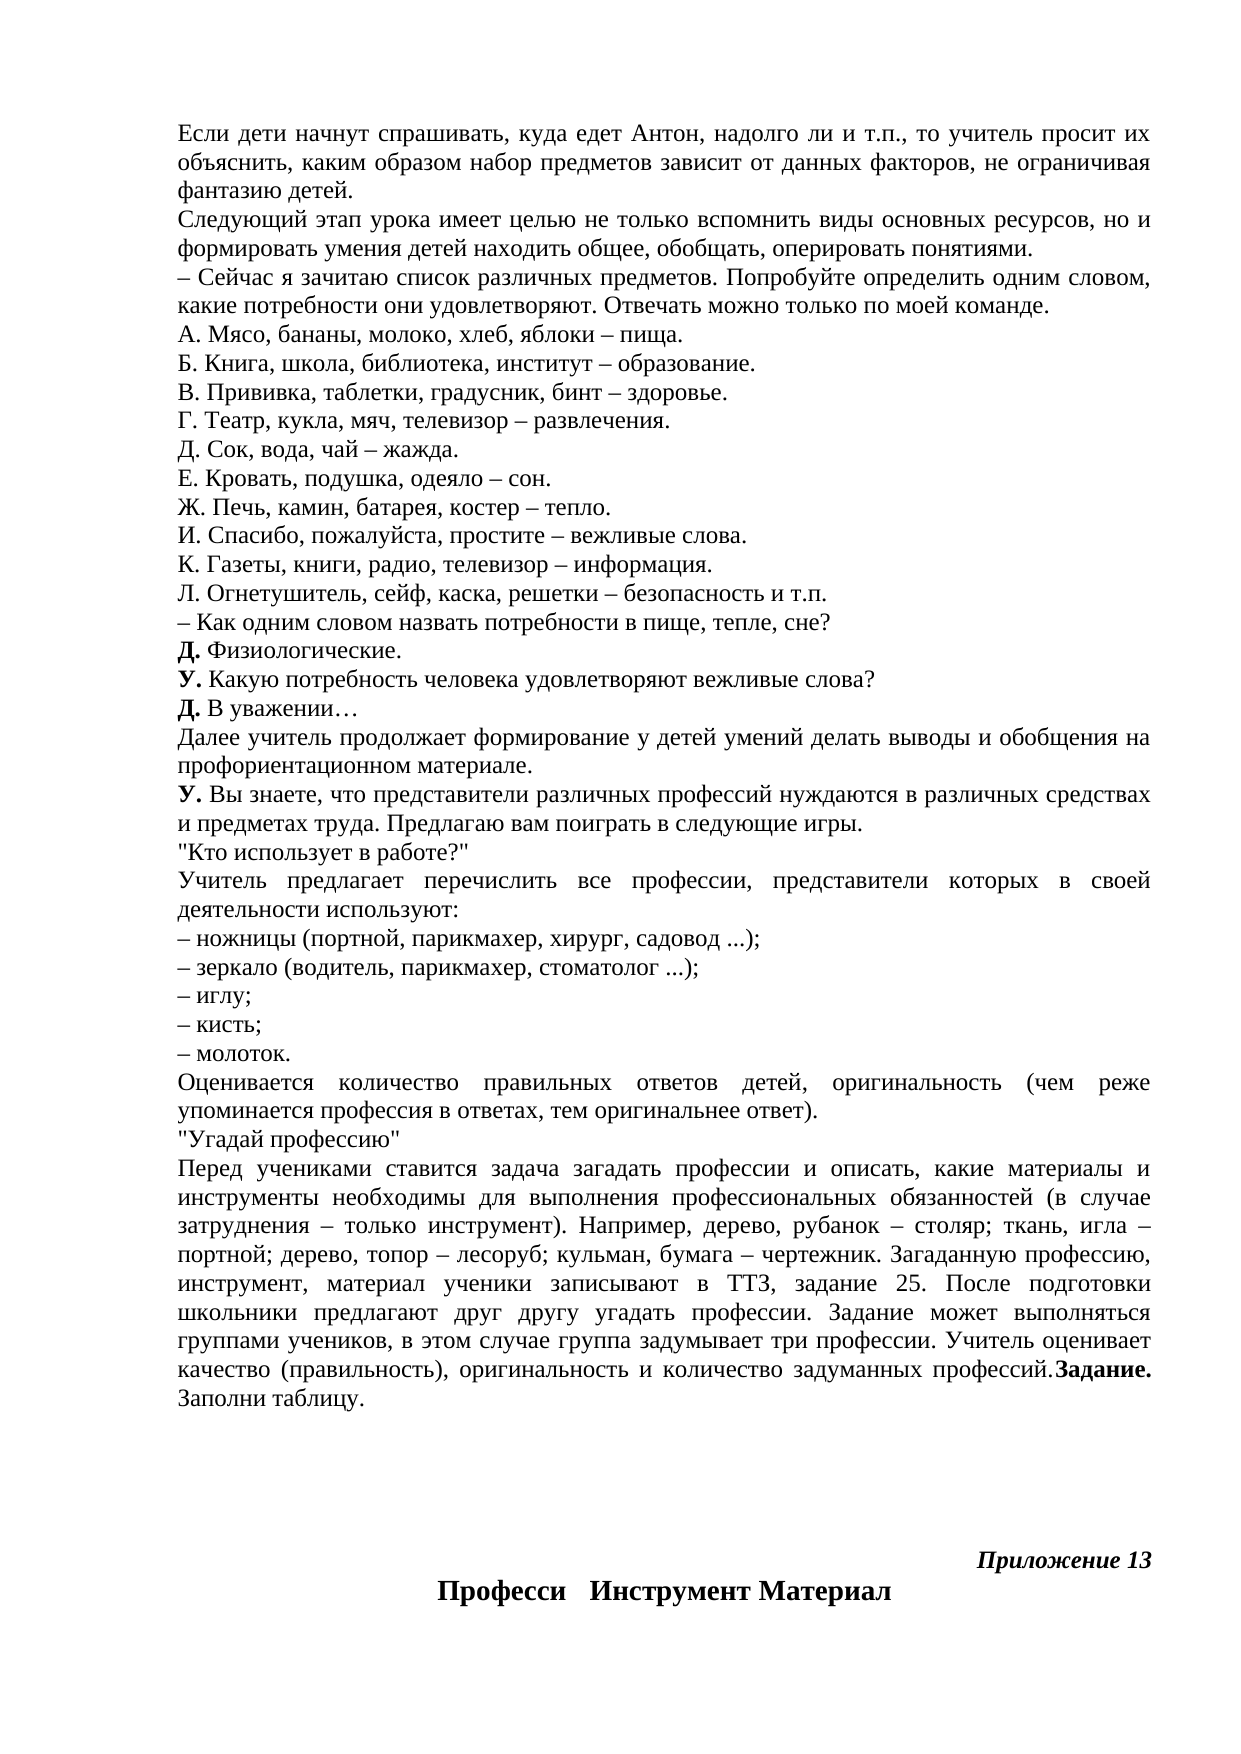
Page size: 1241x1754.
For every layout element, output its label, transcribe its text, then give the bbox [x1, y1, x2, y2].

text Следующий этап урока имеет целью не только вспомнить виды основных ресурсов, но и формировать умения детей находить общее, обобщать, оперировать понятиями. [177, 204, 1152, 262]
table_header Инструмент [582, 1574, 751, 1607]
table_header Профессия [437, 1574, 582, 1607]
text В. Прививка, таблетки, градусник, бинт – здоровье. [177, 377, 1152, 406]
text Б. Книга, школа, библиотека, институт – образование. [177, 348, 1152, 377]
text Л. Огнетушитель, сейф, каска, решетки – безопасность и т.п. [177, 578, 1152, 607]
text – ножницы (портной, парикмахер, хирург, садовод ...); [177, 923, 1152, 952]
text Приложение 13 [177, 1545, 1152, 1573]
text – зеркало (водитель, парикмахер, стоматолог ...); [177, 952, 1152, 981]
text – Как одним словом назвать потребности в пище, тепле, сне? [177, 607, 1152, 636]
text Учитель предлагает перечислить все профессии, представители которых в своей деятельности используют: [177, 866, 1152, 923]
text Д. В уважении… [177, 693, 1152, 722]
text – иглу; [177, 981, 1152, 1009]
text – молоток. [177, 1038, 1152, 1067]
text Е. Кровать, подушка, одеяло – сон. [177, 463, 1152, 492]
text У. Вы знаете, что представители различных профессий нуждаются в различных средствах и предметах труда. Предлагаю вам поиграть в следующие игры. [177, 779, 1152, 837]
text Ж. Печь, камин, батарея, костер – тепло. [177, 492, 1152, 521]
text Если дети начнут спрашивать, куда едет Антон, надолго ли и т.п., то учитель просит их объяснить, каким образом набор предметов зависит от данных факторов, не ограничивая фантазию детей. [177, 118, 1152, 204]
text Перед учениками ставится задача загадать профессии и описать, какие материалы и инструменты необходимы для выполнения профессиональных обязанностей (в случае затруднения – только инструмент). Например, дерево, рубанок – столяр; ткань, игла – портной; дерево, топор – лесоруб; кульман, бумага – чертежник. Загаданную профессию, инструмент, материал ученики записывают в ТТЗ, задание 25. После подготовки школьники предлагают друг другу угадать профессии. Задание может выполняться группами учеников, в этом случае группа задумывает три профессии. Учитель оценивает качество (правильность), оригинальность и количество задуманных профессий.Задание. Заполни таблицу. [177, 1153, 1152, 1412]
text И. Спасибо, пожалуйста, простите – вежливые слова. [177, 521, 1152, 549]
text К. Газеты, книги, радио, телевизор – информация. [177, 549, 1152, 578]
text – кисть; [177, 1009, 1152, 1038]
text Д. Сок, вода, чай – жажда. [177, 434, 1152, 463]
text "Кто использует в работе?" [177, 837, 1152, 866]
text Далее учитель продолжает формирование у детей умений делать выводы и обобщения на профориентационном материале. [177, 722, 1152, 779]
text У. Какую потребность человека удовлетворяют вежливые слова? [177, 664, 1152, 693]
text Д. Физиологические. [177, 636, 1152, 664]
table_header Материал [751, 1574, 892, 1607]
text А. Мясо, бананы, молоко, хлеб, яблоки – пища. [177, 319, 1152, 348]
text – Сейчас я зачитаю список различных предметов. Попробуйте определить одним словом, какие потребности они удовлетворяют. Отвечать можно только по моей команде. [177, 262, 1152, 319]
text Оценивается количество правильных ответов детей, оригинальность (чем реже упоминается профессия в ответах, тем оригинальнее ответ). [177, 1067, 1152, 1124]
text Г. Театр, кукла, мяч, телевизор – развлечения. [177, 406, 1152, 434]
text "Угадай профессию" [177, 1124, 1152, 1153]
